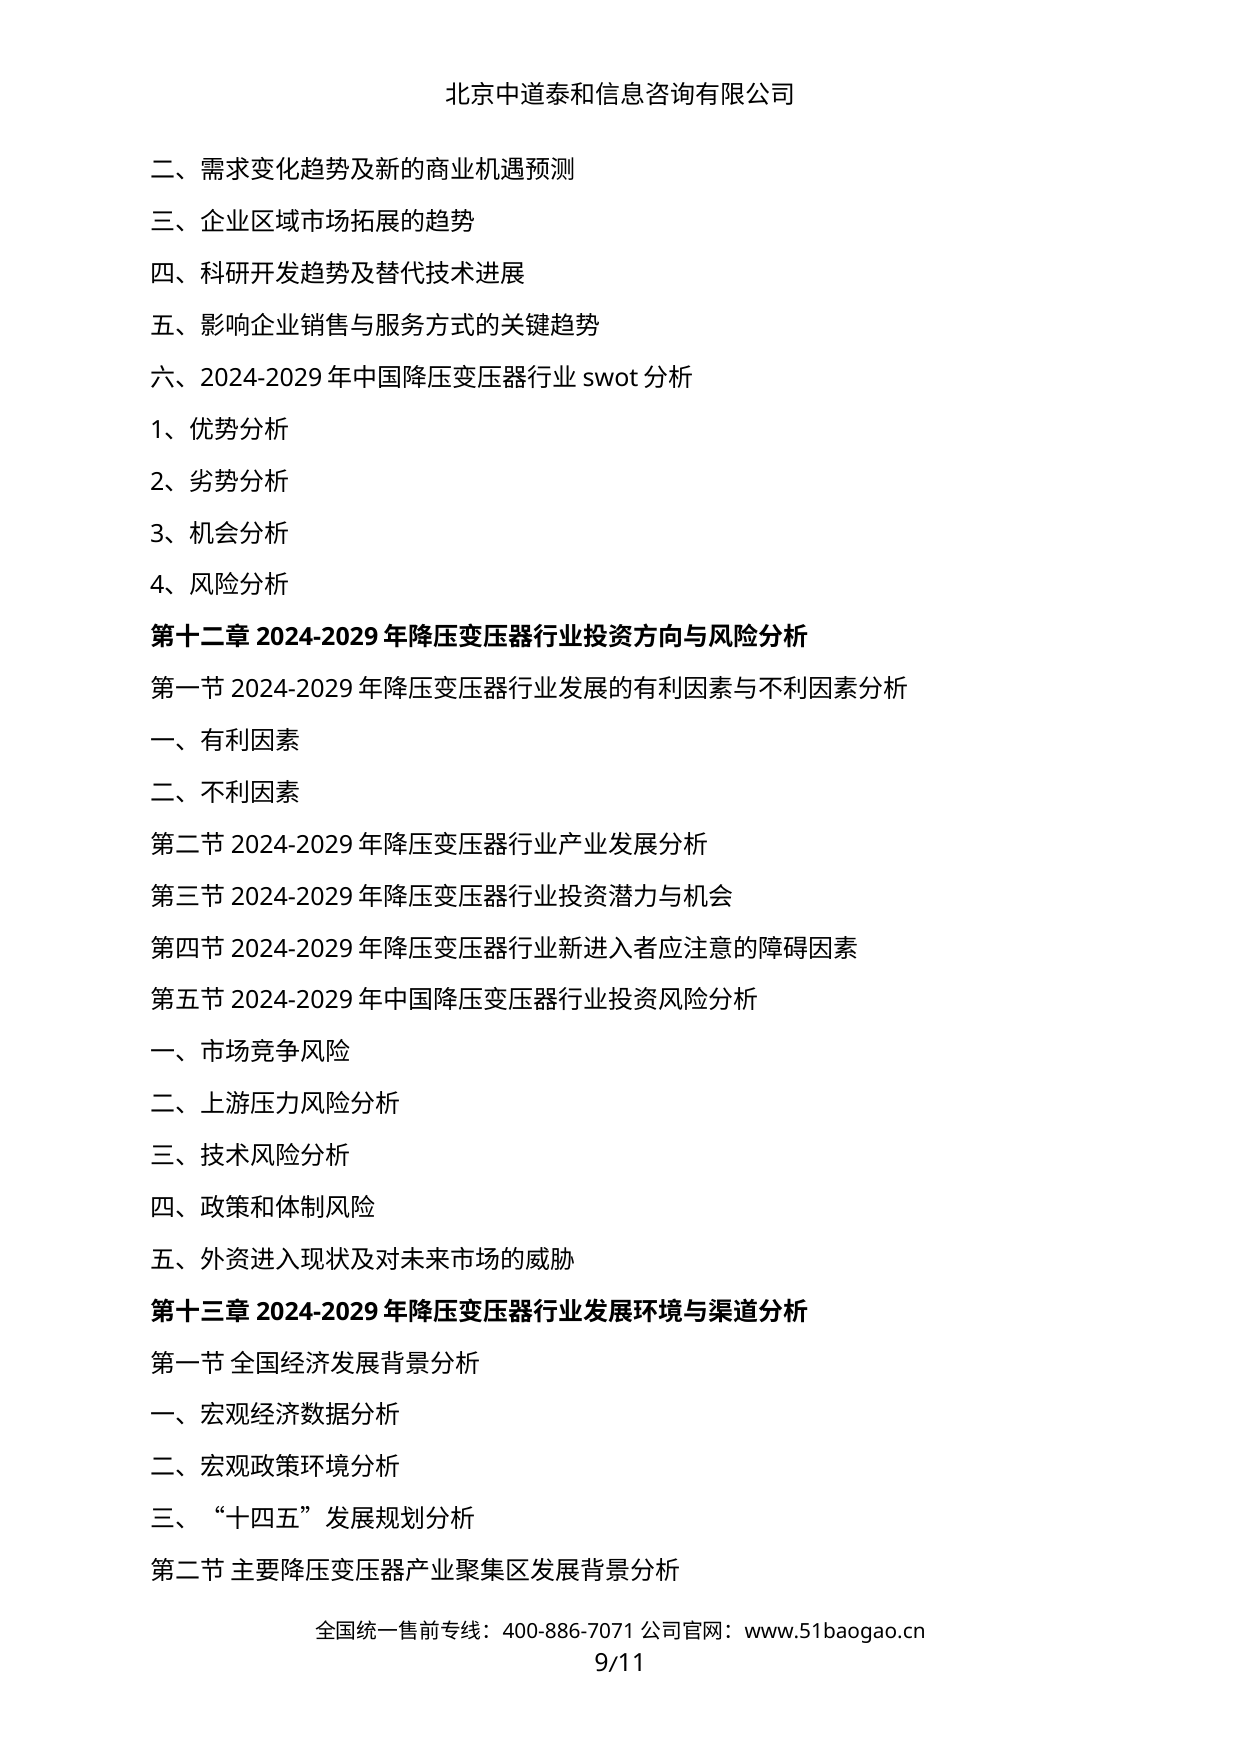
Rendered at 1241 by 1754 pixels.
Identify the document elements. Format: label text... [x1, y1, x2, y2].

text 4、风险分析 [150, 565, 1090, 601]
text 3、机会分析 [150, 513, 1090, 549]
text 二、宏观政策环境分析 [150, 1447, 1090, 1483]
text 1、优势分析 [150, 409, 1090, 446]
text 五、影响企业销售与服务方式的关键趋势 [150, 306, 1090, 342]
text 第十二章 2024-2029年降压变压器行业投资方向与风险分析 [150, 617, 1090, 653]
text 二、不利因素 [150, 772, 1090, 809]
text 一、宏观经济数据分析 [150, 1395, 1090, 1431]
text 四、政策和体制风险 [150, 1187, 1090, 1224]
text 第三节 2024-2029年降压变压器行业投资潜力与机会 [150, 876, 1090, 912]
text 三、技术风险分析 [150, 1136, 1090, 1172]
text 第一节 全国经济发展背景分析 [150, 1343, 1090, 1379]
text 三、“十四五”发展规划分析 [150, 1499, 1090, 1535]
text 第五节 2024-2029年中国降压变压器行业投资风险分析 [150, 980, 1090, 1016]
text 一、市场竞争风险 [150, 1032, 1090, 1068]
text 第四节 2024-2029年降压变压器行业新进入者应注意的障碍因素 [150, 928, 1090, 964]
text 第十三章 2024-2029年降压变压器行业发展环境与渠道分析 [150, 1291, 1090, 1327]
text 五、外资进入现状及对未来市场的威胁 [150, 1239, 1090, 1276]
text 一、有利因素 [150, 721, 1090, 757]
text 二、上游压力风险分析 [150, 1084, 1090, 1120]
text 二、需求变化趋势及新的商业机遇预测 [150, 150, 1090, 186]
text 三、企业区域市场拓展的趋势 [150, 202, 1090, 238]
text 第二节 2024-2029年降压变压器行业产业发展分析 [150, 824, 1090, 861]
text 六、2024-2029年中国降压变压器行业swot分析 [150, 357, 1090, 394]
text 2、劣势分析 [150, 461, 1090, 497]
text 第二节 主要降压变压器产业聚集区发展背景分析 [150, 1551, 1090, 1587]
text 四、科研开发趋势及替代技术进展 [150, 254, 1090, 290]
text 第一节 2024-2029年降压变压器行业发展的有利因素与不利因素分析 [150, 669, 1090, 705]
